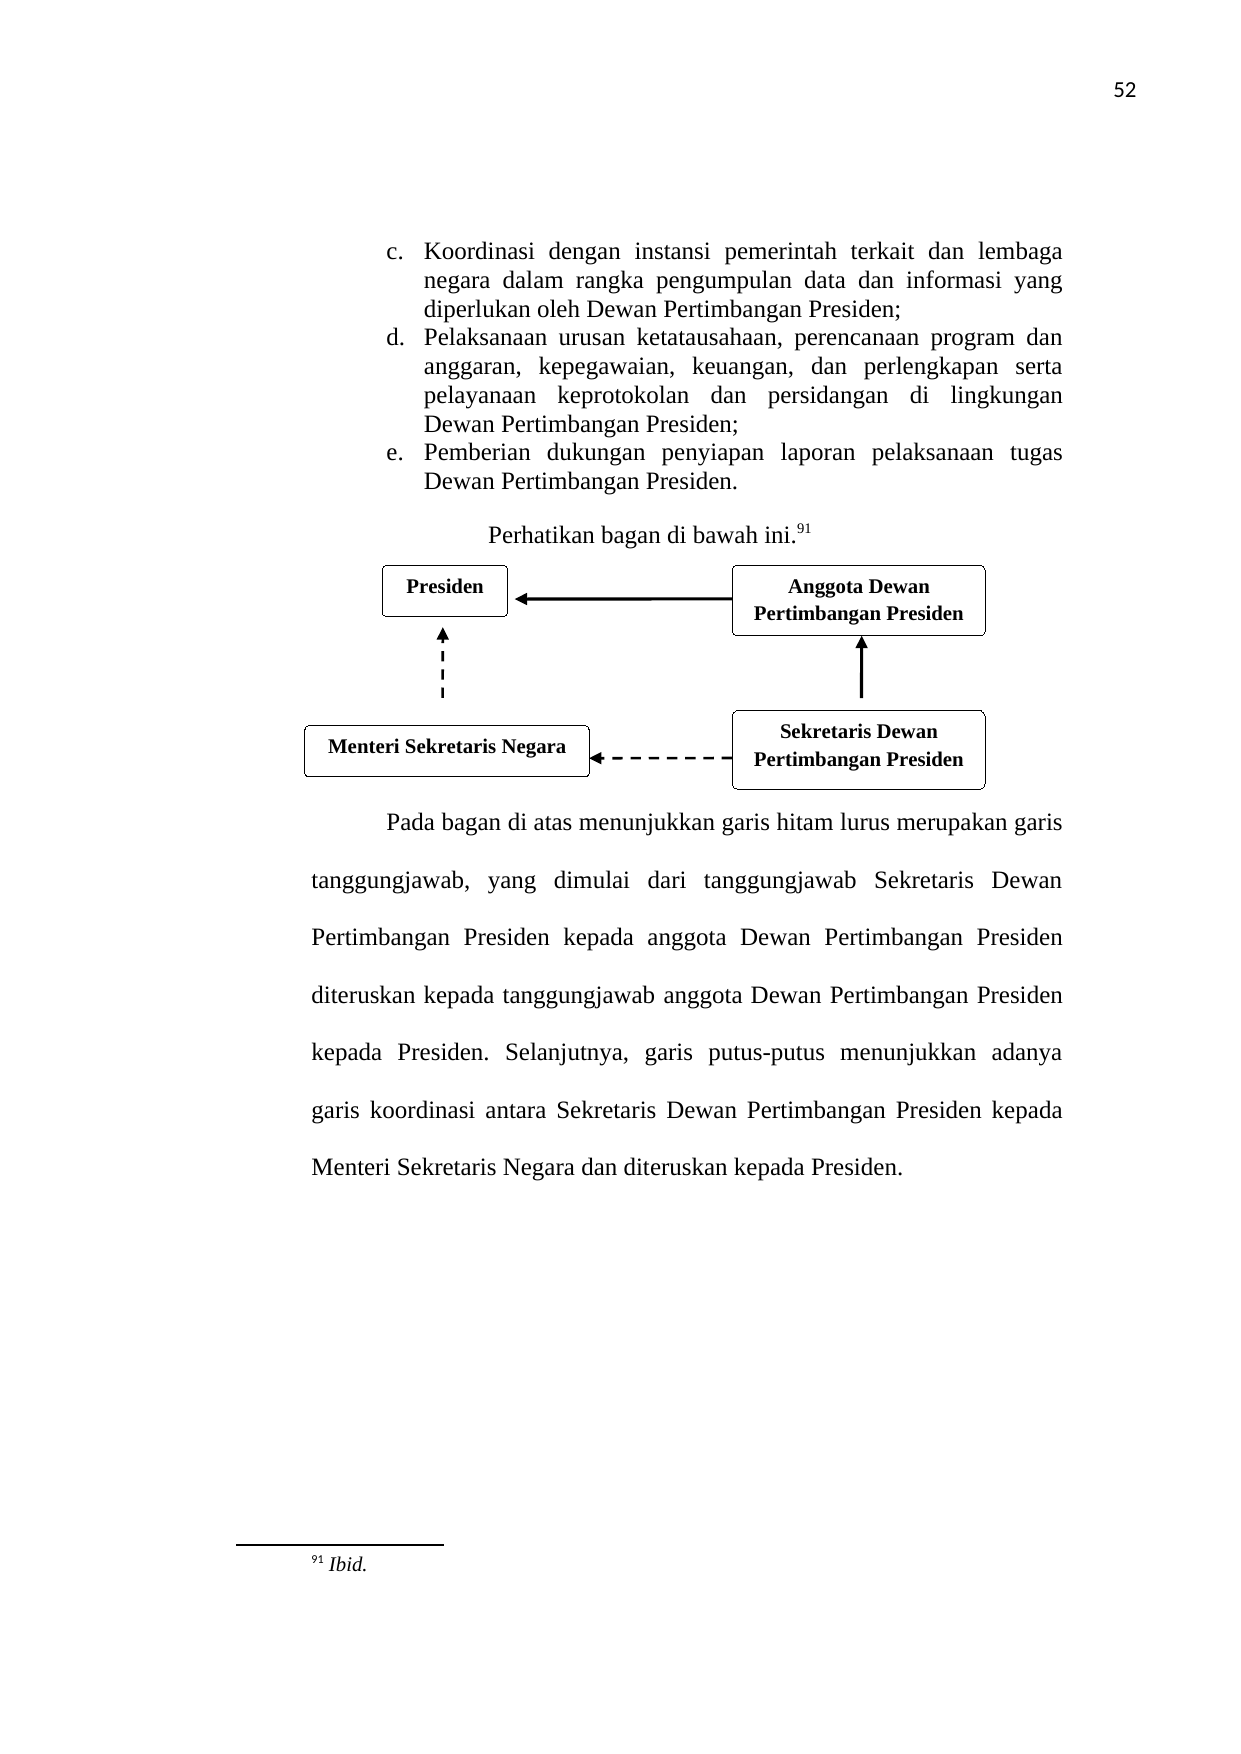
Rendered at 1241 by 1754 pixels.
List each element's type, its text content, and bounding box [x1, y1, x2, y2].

list Pelaksanaan urusan ketatausahaan, perencanaan program dan anggaran, kepegawaian, keuangan, dan perlengkapan serta pelayanaan keprotokolan dan persidangan di lingkungan Dewan Pertimbangan Presiden; [386, 322, 1063, 437]
text Perhatikan bagan di bawah ini. [236, 520, 1063, 549]
list Pemberian dukungan penyiapan laporan pelaksanaan tugas Dewan Pertimbangan Presiden. [386, 437, 1063, 495]
list Koordinasi dengan instansi pemerintah terkait dan lembaga negara dalam rangka pengumpulan data dan informasi yang diperlukan oleh Dewan Pertimbangan Presiden; [386, 236, 1063, 322]
list Pada bagan di atas menunjukkan garis hitam lurus merupakan garis tanggungjawab, yang dimulai dari tanggungjawab Sekretaris Dewan Pertimbangan Presiden kepada anggota Dewan Pertimbangan Presiden diteruskan kepada tanggungjawab anggota Dewan Pertimbangan Presiden kepada Presiden. Selanjutnya, garis putus-putus menunjukkan adanya garis koordinasi antara Sekretaris Dewan Pertimbangan Presiden kepada Menteri Sekretaris Negara dan diteruskan kepada Presiden. [311, 807, 1063, 1181]
